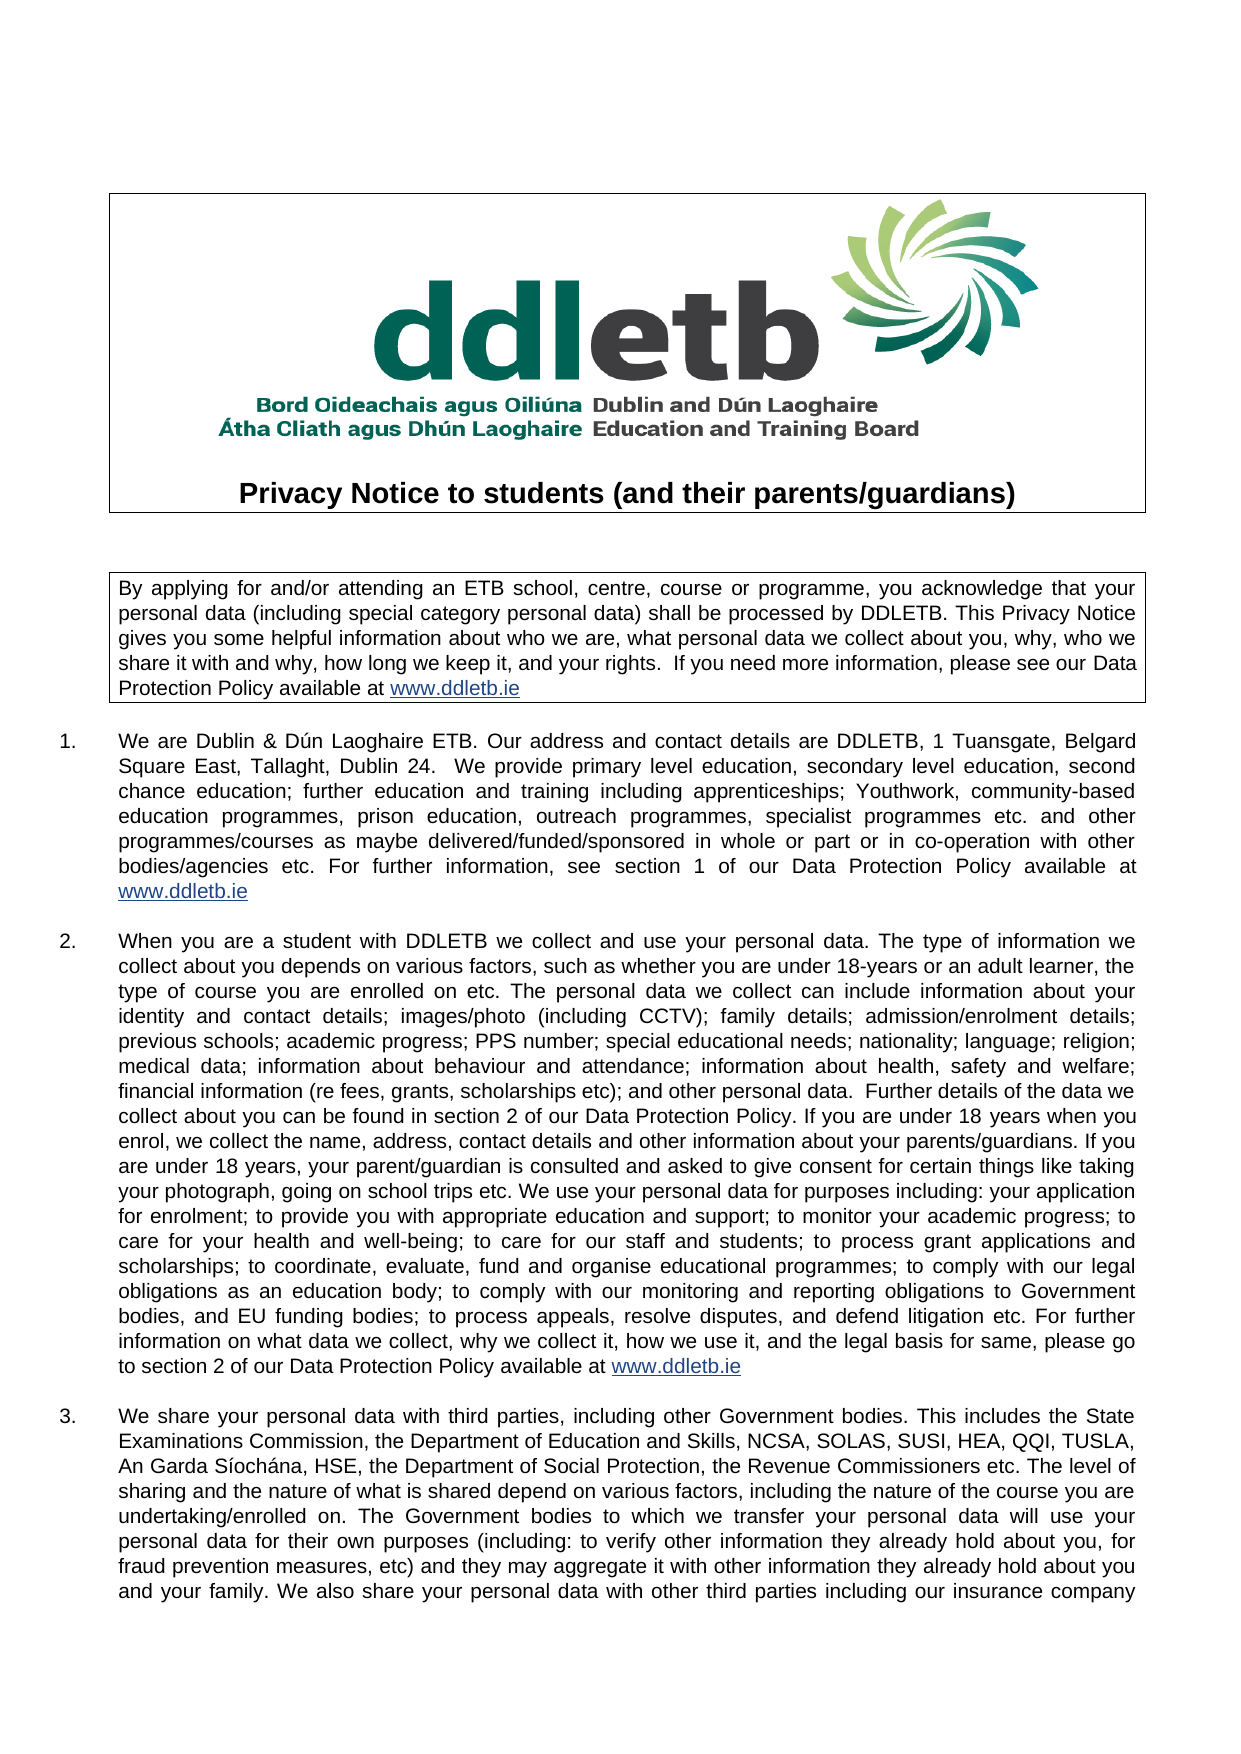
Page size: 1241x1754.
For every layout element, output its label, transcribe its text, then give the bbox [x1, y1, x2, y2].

picture [211, 196, 1044, 443]
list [59, 1403, 1137, 1603]
list When you are a student with DDLETB we collect and use your personal data. The type of information we collect about you depends on various factors, such as whether you are under 18-years or an adult learner, the type of course you are enrolled on etc. The personal data we collect can include information about your identity and contact details; images/photo (including CCTV); family details; admission/enrolment details; previous schools; academic progress; PPS number; special educational needs; nationality; language; religion; medical data; information about behaviour and attendance; information about health, safety and welfare; financial information (re fees, grants, scholarships etc); and other personal data. Further details of the data we collect about you can be found in section 2 of our Data Protection Policy. If you are under 18 years when you enrol, we collect the name, address, contact details and other information about your parents/guardians. If you are under 18 years, your parent/guardian is consulted and asked to give consent for certain things like taking your photograph, going on school trips etc. We use your personal data for purposes including: your application for enrolment; to provide you with appropriate education and support; to monitor your academic progress; to care for your health and well-being; to care for our staff and students; to process grant applications and scholarships; to coordinate, evaluate, fund and organise educational programmes; to comply with our legal obligations as an education body; to comply with our monitoring and reporting obligations to Government bodies, and EU funding bodies; to process appeals, resolve disputes, and defend litigation etc. For further information on what data we collect, why we collect it, how we use it, and the legal basis for same, please go to section 2 of our Data Protection Policy available at www.ddletb.ie [59, 928, 1137, 1378]
text By applying for and/or attending an ETB school, centre, course or programme, you acknowledge that your personal data (including special category personal data) shall be processed by DDLETB. This Privacy Notice gives you some helpful information about who we are, what personal data we collect about you, why, who we share it with and why, how long we keep it, and your rights. If you need more information, please see our Data Protection Policy available at www.ddletb.ie [110, 573, 1145, 702]
list We are Dublin & Dún Laoghaire ETB. Our address and contact details are DDLETB, 1 Tuansgate, Belgard Square East, Tallaght, Dublin 24. We provide primary level education, secondary level education, second chance education; further education and training including apprenticeships; Youthwork, community-based education programmes, prison education, outreach programmes, specialist programmes etc. and other programmes/courses as maybe delivered/funded/sponsored in whole or part or in co-operation with other bodies/agencies etc. For further information, see section 1 of our Data Protection Policy available at www.ddletb.ie [59, 728, 1137, 903]
text Privacy Notice to students (and their parents/guardians) [110, 473, 1145, 512]
